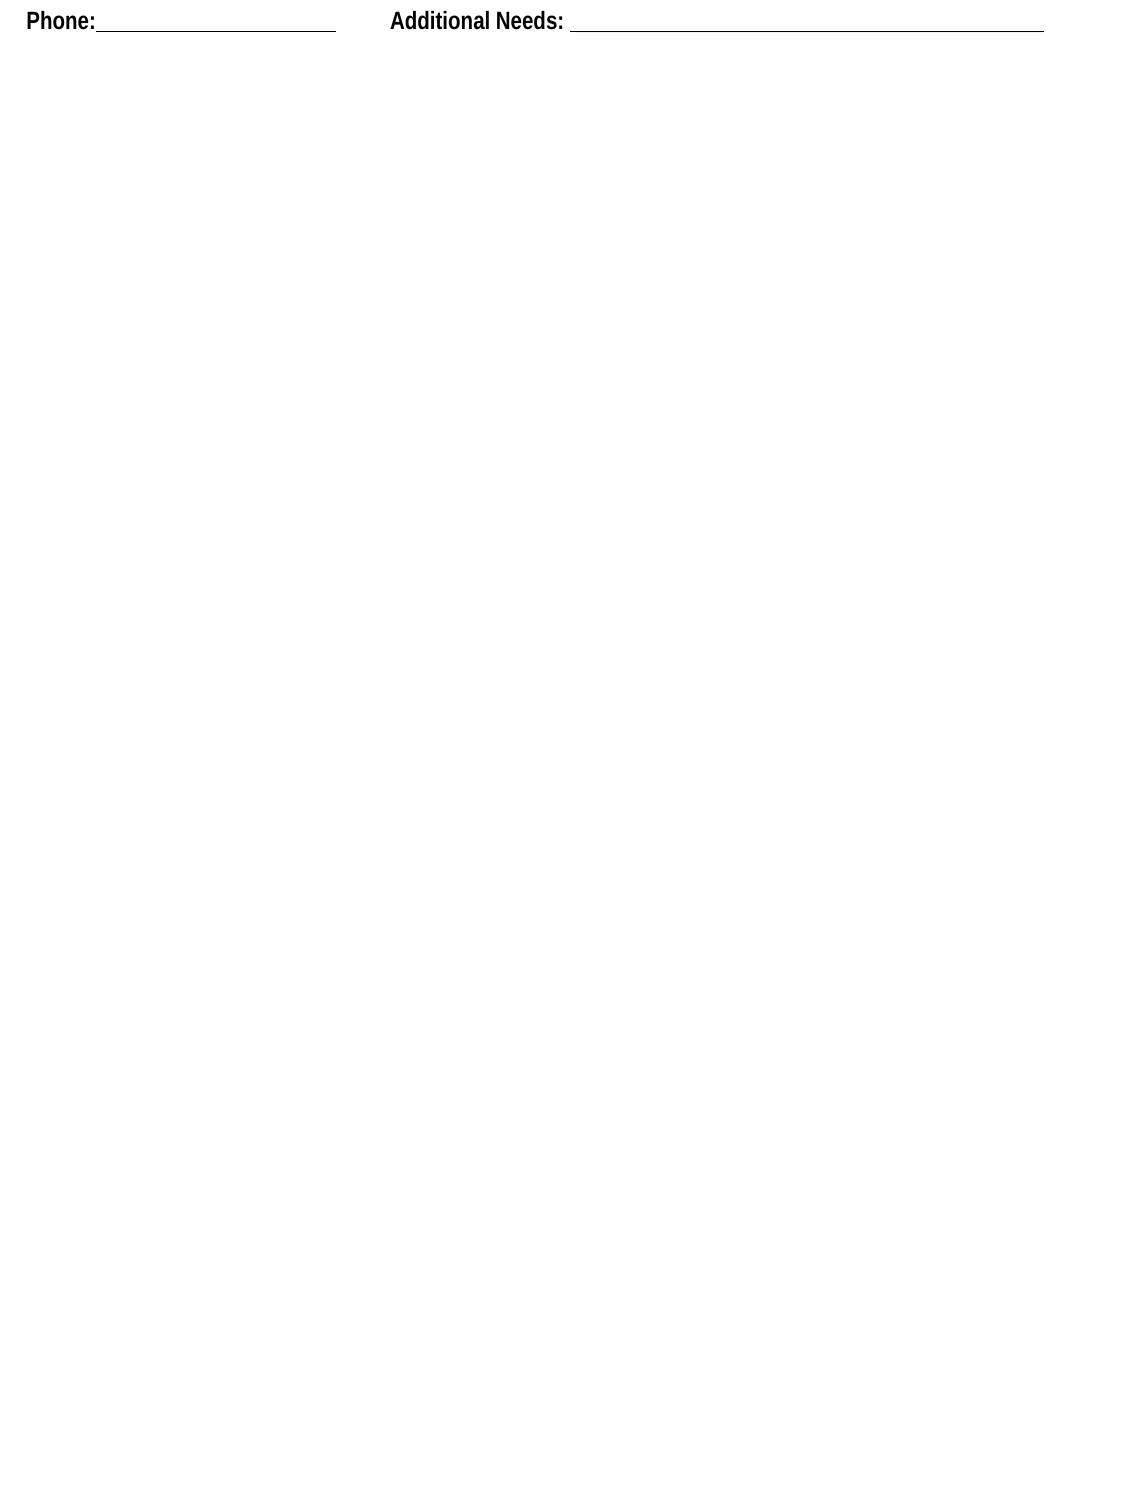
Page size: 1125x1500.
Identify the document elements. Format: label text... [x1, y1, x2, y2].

text Phone: Additional Needs: _________________________________________ [15, 6, 1123, 35]
